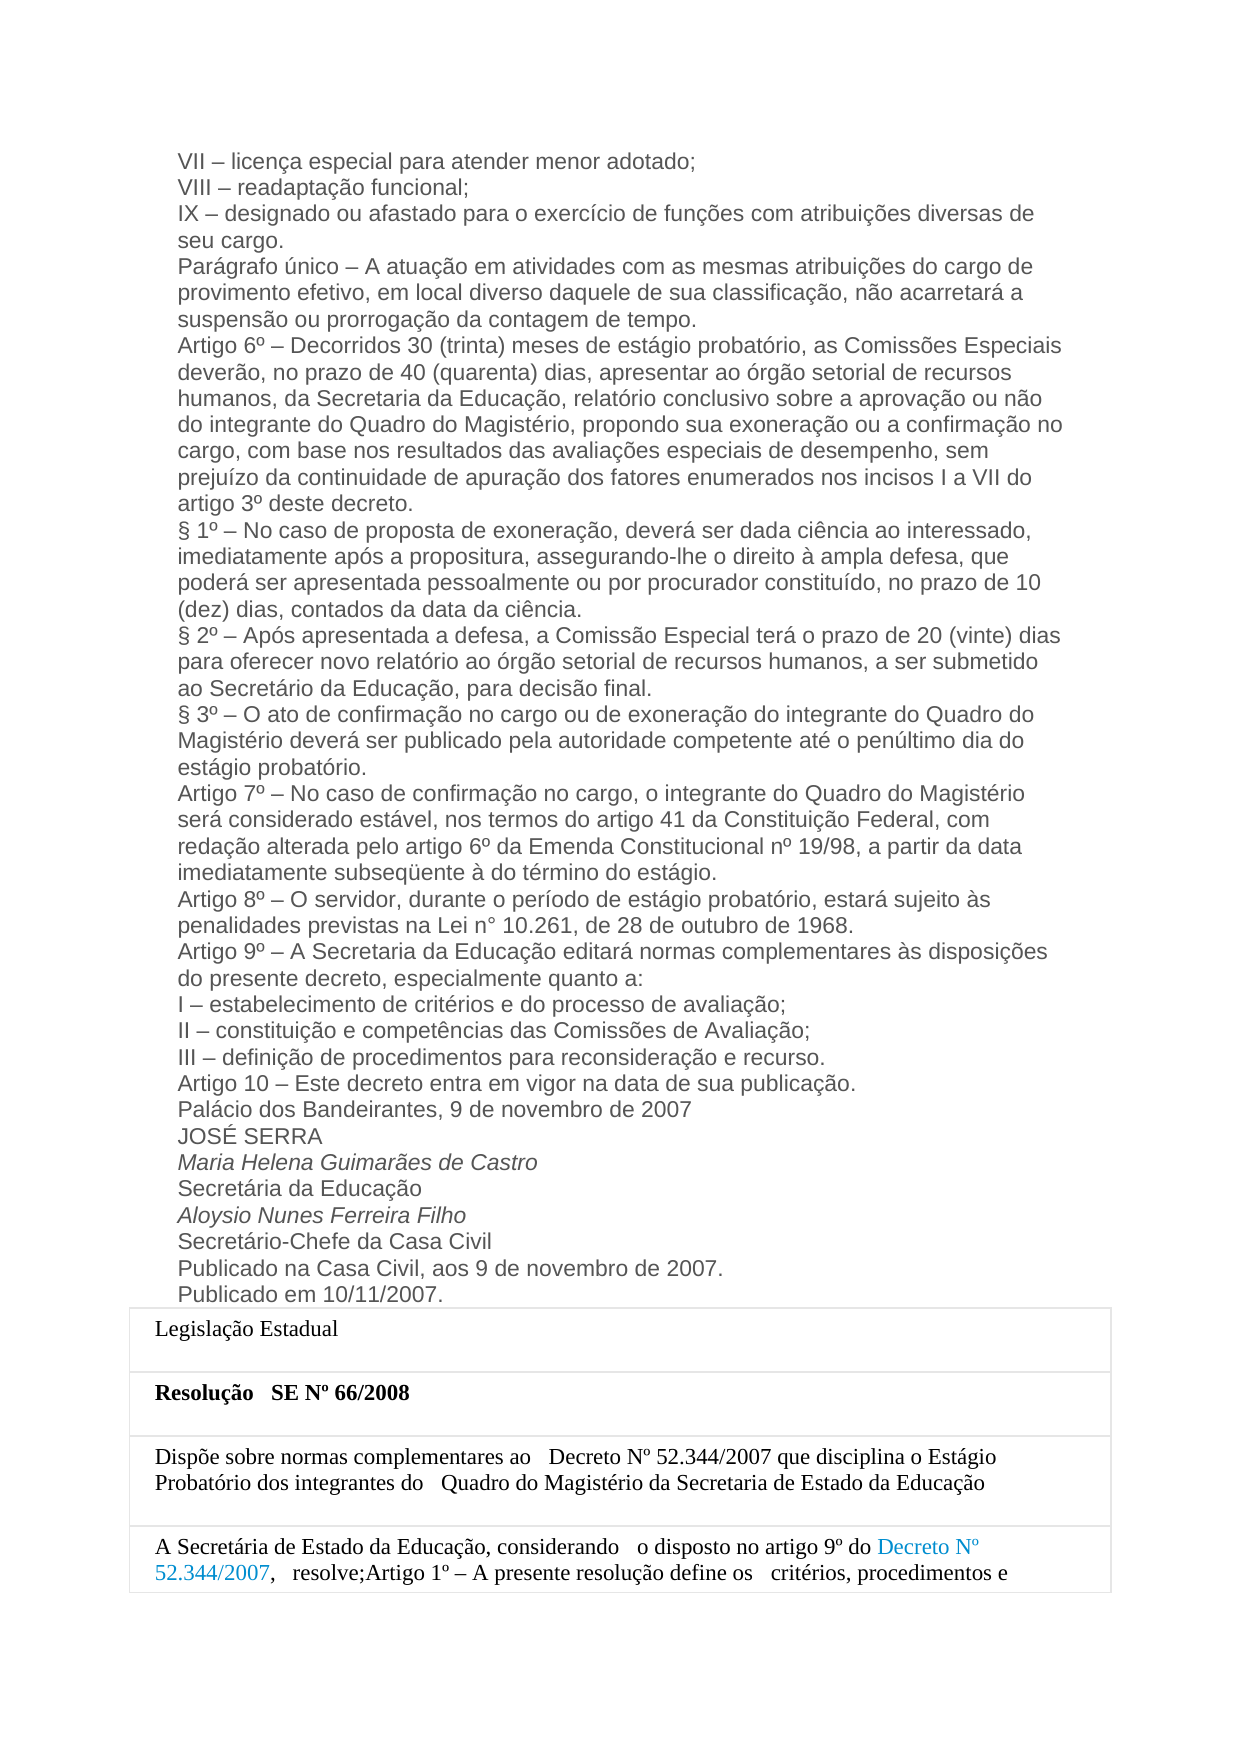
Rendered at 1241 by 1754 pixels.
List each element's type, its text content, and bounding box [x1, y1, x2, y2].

text IX – designado ou afastado para o exercício de funções com atribuições diversas de seu cargo. [177, 200, 1063, 253]
text § 2º – Após apresentada a defesa, a Comissão Especial terá o prazo de 20 (vinte) dias para oferecer novo relatório ao órgão setorial de recursos humanos, a ser submetido ao Secretário da Educação, para decisão final. [177, 622, 1063, 701]
text Palácio dos Bandeirantes, 9 de novembro de 2007 [177, 1096, 1063, 1123]
text Maria Helena Guimarães de Castro [177, 1149, 1063, 1175]
text § 1º – No caso de proposta de exoneração, deverá ser dada ciência ao interessado, imediatamente após a propositura, assegurando-lhe o direito à ampla defesa, que poderá ser apresentada pessoalmente ou por procurador constituído, no prazo de 10 (dez) dias, contados da data da ciência. [177, 517, 1063, 622]
text II – constituição e competências das Comissões de Avaliação; [177, 1017, 1063, 1044]
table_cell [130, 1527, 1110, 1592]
text Publicado em 10/11/2007. [177, 1281, 1063, 1307]
text Secretário-Chefe da Casa Civil [177, 1228, 1063, 1254]
text Artigo 10 – Este decreto entra em vigor na data de sua publicação. [177, 1070, 1063, 1096]
text Artigo 6º – Decorridos 30 (trinta) meses de estágio probatório, as Comissões Especiais deverão, no prazo de 40 (quarenta) dias, apresentar ao órgão setorial de recursos humanos, da Secretaria da Educação, relatório conclusivo sobre a aprovação ou não do integrante do Quadro do Magistério, propondo sua exoneração ou a confirmação no cargo, com base nos resultados das avaliações especiais de desempenho, sem prejuízo da continuidade de apuração dos fatores enumerados nos incisos I a VII do artigo 3º deste decreto. [177, 332, 1063, 517]
table_cell Dispõe sobre normas complementares ao Decreto Nº 52.344/2007 que disciplina o Estágio Probatório dos integrantes do Quadro do Magistério da Secretaria de Estado da Educação [130, 1437, 1110, 1525]
text § 3º – O ato de confirmação no cargo ou de exoneração do integrante do Quadro do Magistério deverá ser publicado pela autoridade competente até o penúltimo dia do estágio probatório. [177, 701, 1063, 780]
text Artigo 9º – A Secretaria da Educação editará normas complementares às disposições do presente decreto, especialmente quanto a: [177, 938, 1063, 991]
text III – definição de procedimentos para reconsideração e recurso. [177, 1044, 1063, 1070]
text Aloysio Nunes Ferreira Filho [177, 1202, 1063, 1228]
text Publicado na Casa Civil, aos 9 de novembro de 2007. [177, 1254, 1063, 1281]
text JOSÉ SERRA [177, 1123, 1063, 1149]
text VIII – readaptação funcional; [177, 174, 1063, 200]
text Secretária da Educação [177, 1175, 1063, 1202]
table_header Legislação Estadual [130, 1309, 1110, 1371]
text Artigo 8º – O servidor, durante o período de estágio probatório, estará sujeito às penalidades previstas na Lei n° 10.261, de 28 de outubro de 1968. [177, 886, 1063, 938]
text Parágrafo único – A atuação em atividades com as mesmas atribuições do cargo de provimento efetivo, em local diverso daquele de sua classificação, não acarretará a suspensão ou prorrogação da contagem de tempo. [177, 253, 1063, 332]
table_cell Resolução SE Nº 66/2008 [130, 1373, 1110, 1435]
text VII – licença especial para atender menor adotado; [177, 148, 1063, 174]
text Artigo 7º – No caso de confirmação no cargo, o integrante do Quadro do Magistério será considerado estável, nos termos do artigo 41 da Constituição Federal, com redação alterada pelo artigo 6º da Emenda Constitucional nº 19/98, a partir da data imediatamente subseqüente à do término do estágio. [177, 780, 1063, 886]
text I – estabelecimento de critérios e do processo de avaliação; [177, 991, 1063, 1017]
